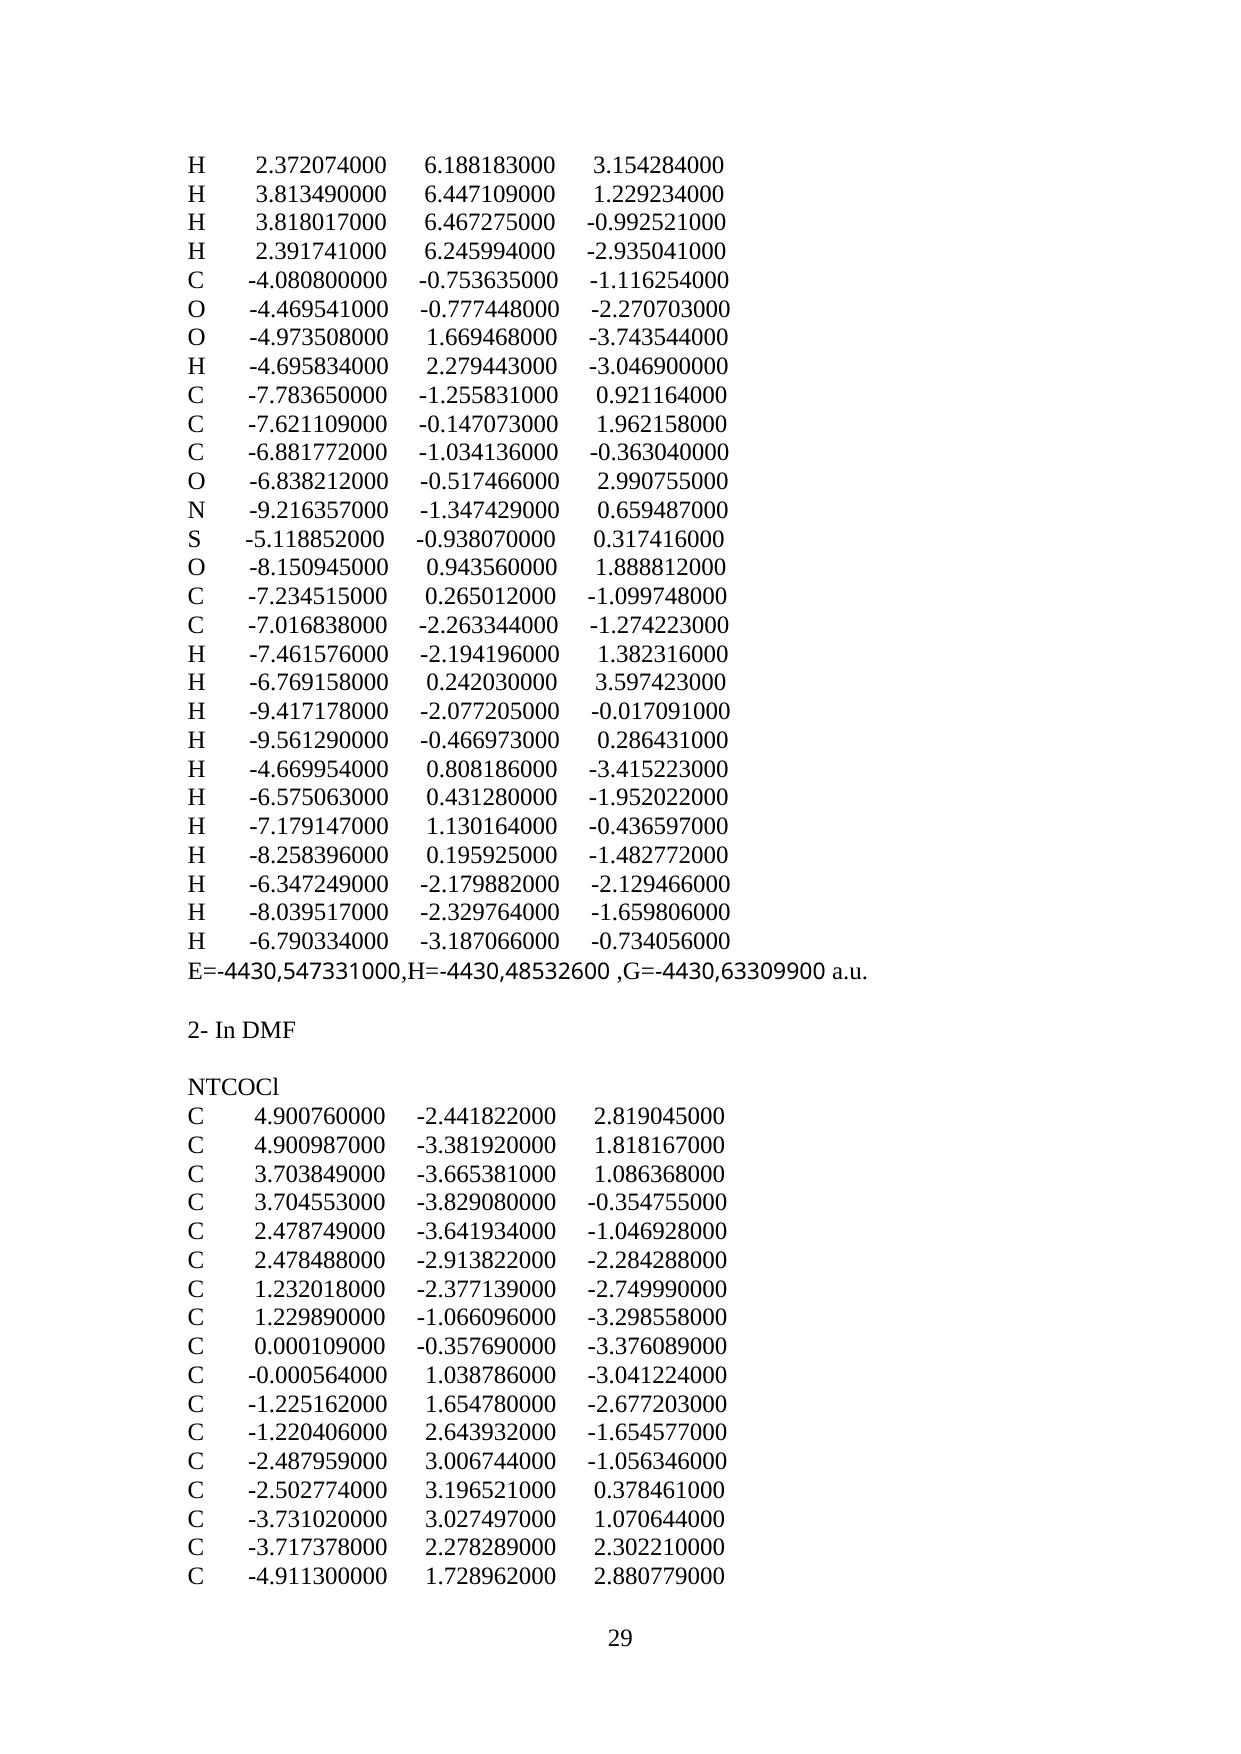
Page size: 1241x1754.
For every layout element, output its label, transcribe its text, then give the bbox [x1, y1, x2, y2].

text H -7.179147000 1.130164000 -0.436597000 [187, 811, 1053, 840]
text C -1.220406000 2.643932000 -1.654577000 [187, 1417, 1053, 1446]
text H 3.818017000 6.467275000 -0.992521000 [187, 207, 1053, 236]
text NTCOCl [187, 1072, 1053, 1101]
text C 2.478488000 -2.913822000 -2.284288000 [187, 1245, 1053, 1274]
text O -4.469541000 -0.777448000 -2.270703000 [187, 294, 1053, 322]
text C -3.731020000 3.027497000 1.070644000 [187, 1504, 1053, 1532]
text C 3.703849000 -3.665381000 1.086368000 [187, 1159, 1053, 1187]
text C -3.717378000 2.278289000 2.302210000 [187, 1532, 1053, 1561]
text C -7.016838000 -2.263344000 -1.274223000 [187, 610, 1053, 639]
text N -9.216357000 -1.347429000 0.659487000 [187, 495, 1053, 524]
text C 4.900760000 -2.441822000 2.819045000 [187, 1101, 1053, 1130]
text H -6.575063000 0.431280000 -1.952022000 [187, 782, 1053, 811]
text O -6.838212000 -0.517466000 2.990755000 [187, 466, 1053, 495]
text C -2.487959000 3.006744000 -1.056346000 [187, 1446, 1053, 1475]
text C 4.900987000 -3.381920000 1.818167000 [187, 1130, 1053, 1159]
text H -9.561290000 -0.466973000 0.286431000 [187, 725, 1053, 754]
text S -5.118852000 -0.938070000 0.317416000 [187, 524, 1053, 552]
text C -0.000564000 1.038786000 -3.041224000 [187, 1360, 1053, 1389]
text O -4.973508000 1.669468000 -3.743544000 [187, 322, 1053, 351]
text C -4.911300000 1.728962000 2.880779000 [187, 1561, 1053, 1590]
text C 2.478749000 -3.641934000 -1.046928000 [187, 1216, 1053, 1245]
text C 1.232018000 -2.377139000 -2.749990000 [187, 1274, 1053, 1302]
text C -7.621109000 -0.147073000 1.962158000 [187, 409, 1053, 437]
text H -6.790334000 -3.187066000 -0.734056000 [187, 926, 1053, 955]
text C 0.000109000 -0.357690000 -3.376089000 [187, 1331, 1053, 1360]
text H -9.417178000 -2.077205000 -0.017091000 [187, 696, 1053, 725]
text C -1.225162000 1.654780000 -2.677203000 [187, 1389, 1053, 1417]
text O -8.150945000 0.943560000 1.888812000 [187, 552, 1053, 581]
text C -2.502774000 3.196521000 0.378461000 [187, 1475, 1053, 1504]
text E=-4430,547331000,H=-4430,48532600 ,G=-4430,63309900 a.u. [187, 955, 1053, 986]
text H -7.461576000 -2.194196000 1.382316000 [187, 639, 1053, 667]
text C -7.234515000 0.265012000 -1.099748000 [187, 581, 1053, 610]
text H -6.769158000 0.242030000 3.597423000 [187, 667, 1053, 696]
text H -4.669954000 0.808186000 -3.415223000 [187, 754, 1053, 782]
text H -8.039517000 -2.329764000 -1.659806000 [187, 897, 1053, 926]
text C 1.229890000 -1.066096000 -3.298558000 [187, 1302, 1053, 1331]
text C -6.881772000 -1.034136000 -0.363040000 [187, 437, 1053, 466]
text H 2.391741000 6.245994000 -2.935041000 [187, 236, 1053, 265]
text C -7.783650000 -1.255831000 0.921164000 [187, 380, 1053, 409]
text H -6.347249000 -2.179882000 -2.129466000 [187, 869, 1053, 897]
text 2- In DMF [187, 1015, 1053, 1044]
text H 2.372074000 6.188183000 3.154284000 [187, 150, 1053, 179]
text C 3.704553000 -3.829080000 -0.354755000 [187, 1187, 1053, 1216]
text H -8.258396000 0.195925000 -1.482772000 [187, 840, 1053, 869]
text C -4.080800000 -0.753635000 -1.116254000 [187, 265, 1053, 294]
text H 3.813490000 6.447109000 1.229234000 [187, 179, 1053, 207]
text H -4.695834000 2.279443000 -3.046900000 [187, 351, 1053, 380]
